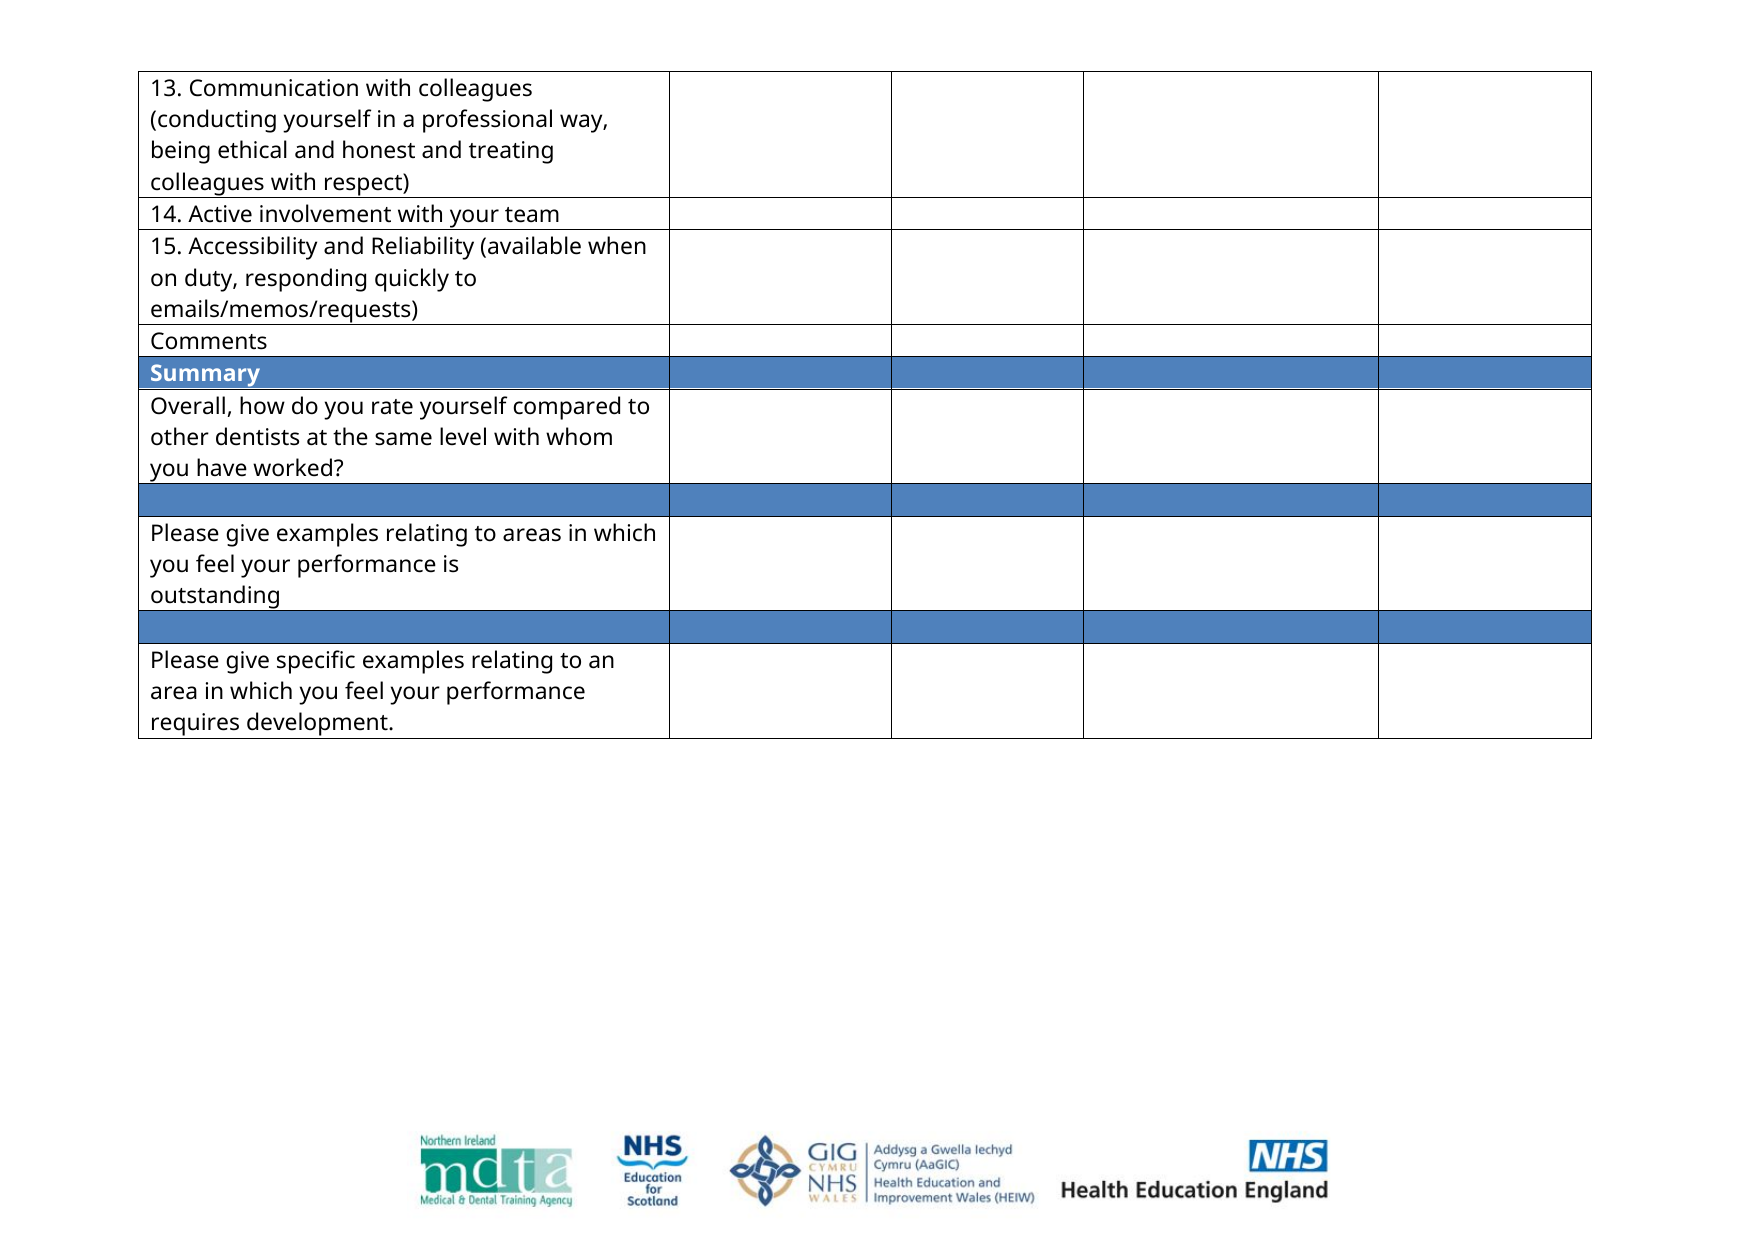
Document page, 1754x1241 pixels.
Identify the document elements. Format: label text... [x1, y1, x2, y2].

table_cell [1379, 230, 1591, 324]
table_cell Please give specific examples relating to an area in which you feel your performance requires development. [139, 644, 669, 737]
table_cell [1084, 230, 1378, 324]
table_cell 15. Accessibility and Reliability (available when on duty, responding quickly to emails/memos/requests) [139, 230, 669, 324]
table_cell [892, 517, 1083, 610]
table_cell Please give examples relating to areas in which you feel your performance is outstanding [139, 517, 669, 610]
table_cell [1084, 72, 1378, 197]
table_cell [670, 484, 891, 516]
table_cell [1084, 325, 1378, 356]
table_cell [670, 517, 891, 610]
table_cell [1084, 517, 1378, 610]
table_cell [1379, 484, 1591, 516]
table_cell [1379, 644, 1591, 737]
table_cell [1379, 198, 1591, 229]
table_cell [892, 484, 1083, 516]
table_cell [670, 357, 891, 388]
table_cell [1084, 198, 1378, 229]
table_cell [139, 484, 669, 516]
table_cell Comments [139, 325, 669, 356]
table_cell [1084, 644, 1378, 737]
table_cell [892, 357, 1083, 388]
table_cell 14. Active involvement with your team [139, 198, 669, 229]
table_cell [1084, 611, 1378, 643]
table_cell 13. Communication with colleagues (conducting yourself in a professional way, being ethical and honest and treating colleagues with respect) [139, 72, 669, 197]
table_cell [1379, 611, 1591, 643]
table_cell Overall, how do you rate yourself compared to other dentists at the same level with whom you have worked? [139, 390, 669, 483]
table_cell [1084, 484, 1378, 516]
table_cell [1379, 72, 1591, 197]
table_cell [892, 644, 1083, 737]
table_cell [892, 325, 1083, 356]
table_cell [892, 72, 1083, 197]
picture [406, 1114, 1348, 1235]
table_cell [670, 230, 891, 324]
table_cell [1084, 390, 1378, 483]
table_cell [1084, 357, 1378, 388]
table_cell [670, 198, 891, 229]
table_cell [670, 644, 891, 737]
table_cell [139, 611, 669, 643]
table_cell [670, 72, 891, 197]
table_cell [670, 325, 891, 356]
table_cell [892, 611, 1083, 643]
table_cell Summary [139, 357, 669, 388]
table_cell [1379, 517, 1591, 610]
table_cell [670, 611, 891, 643]
table_cell [670, 390, 891, 483]
table_cell [1379, 390, 1591, 483]
table_cell [1379, 325, 1591, 356]
table_cell [892, 230, 1083, 324]
table_cell [892, 198, 1083, 229]
table_cell [892, 390, 1083, 483]
table_cell [1379, 357, 1591, 388]
